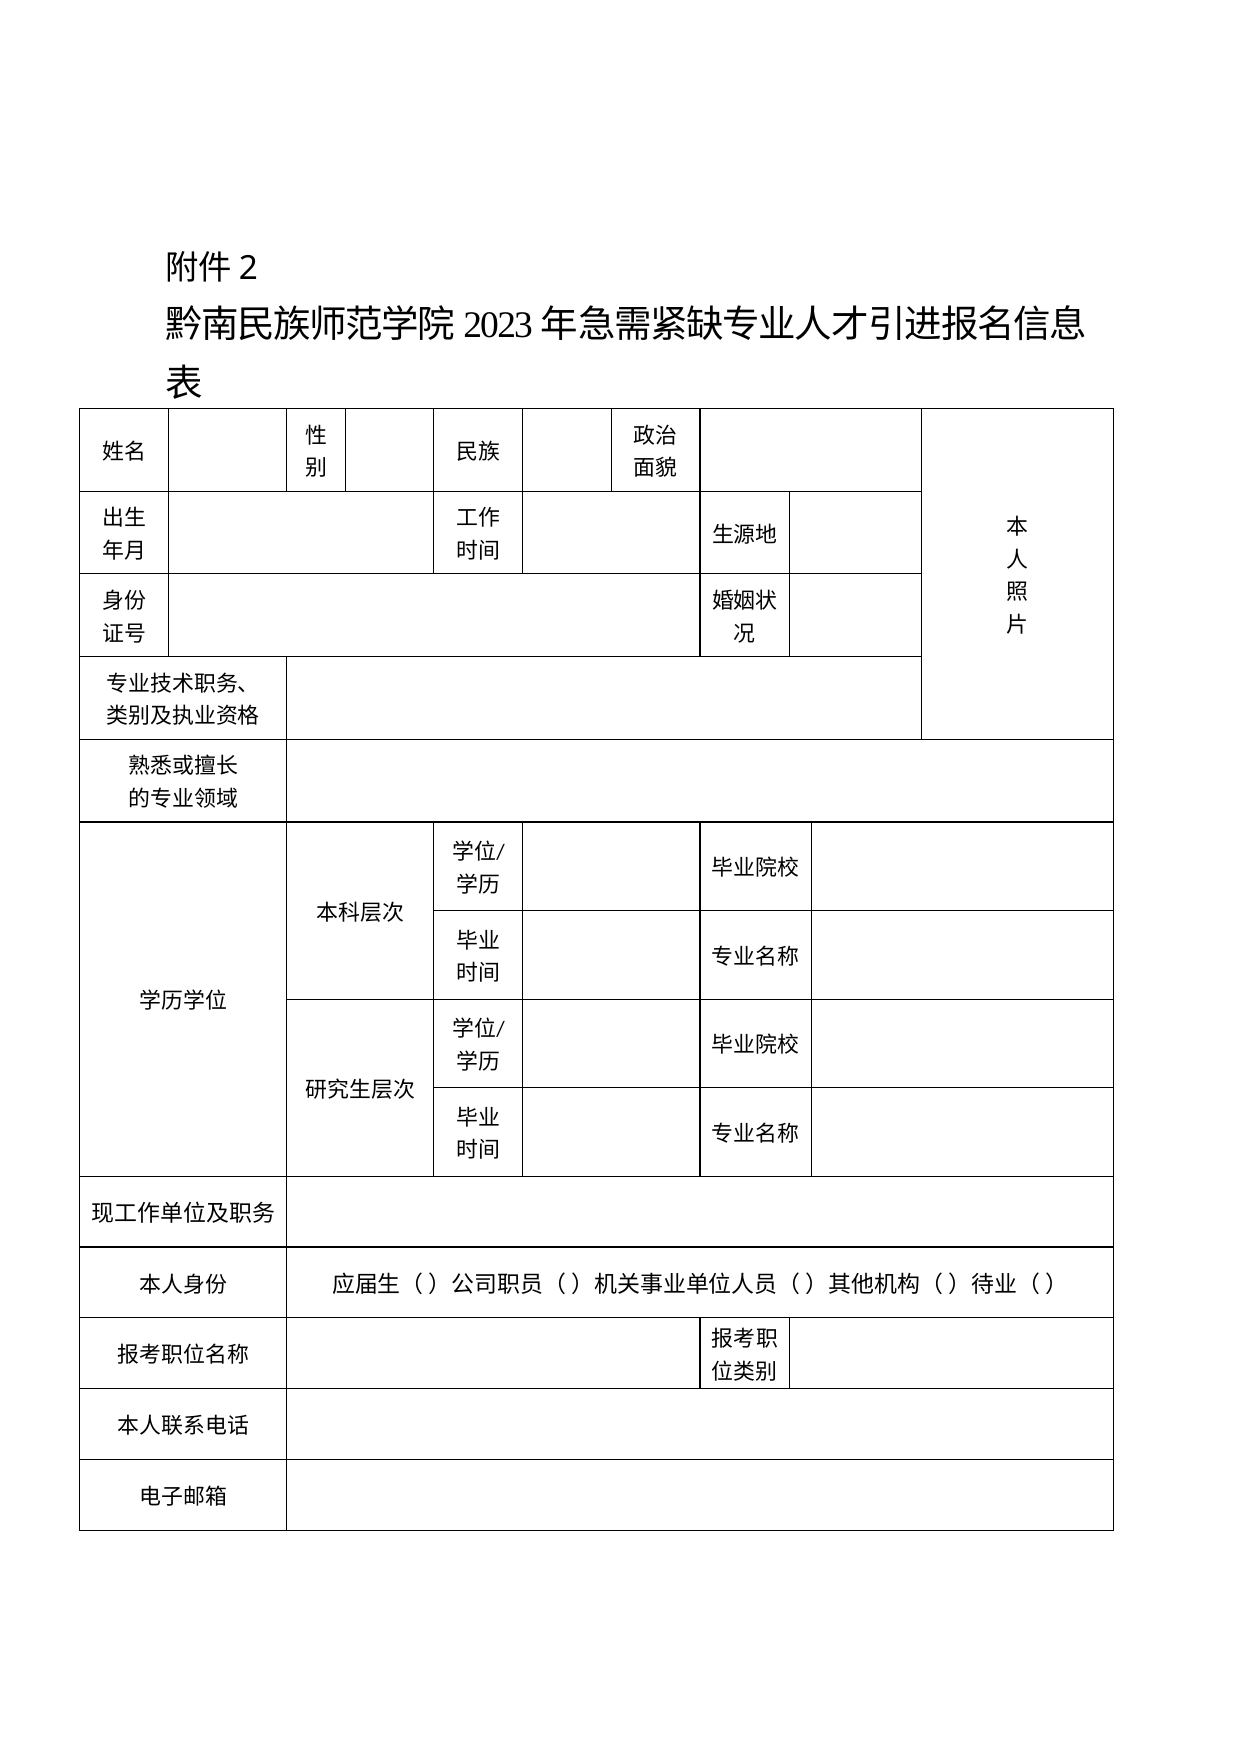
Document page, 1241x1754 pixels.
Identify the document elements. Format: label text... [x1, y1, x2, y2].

table_cell [287, 740, 1113, 821]
table_cell [287, 1177, 1113, 1246]
text 黔南民族师范学院2023年急需紧缺专业人才引进报名信息表 [165, 291, 1087, 408]
table_cell [287, 1460, 1113, 1530]
table_header [523, 409, 611, 491]
table_cell 学位/学历 [434, 823, 522, 910]
table_cell [812, 1088, 1113, 1176]
table_cell 毕业 时间 [434, 911, 522, 998]
table_cell 电子邮箱 [80, 1460, 286, 1530]
table_cell 本科层次 [287, 823, 433, 998]
table_cell [812, 1000, 1113, 1087]
table_cell [523, 492, 699, 573]
table_header 性别 [287, 409, 345, 491]
table_header [169, 409, 286, 491]
table_cell 出生 年月 [80, 492, 168, 573]
text 附件2 [165, 233, 1087, 291]
table_cell 专业技术职务、 类别及执业资格 [80, 657, 286, 739]
table_cell 报考职位名称 [80, 1318, 286, 1388]
table_cell [523, 1088, 699, 1176]
table_cell [287, 1318, 699, 1388]
table_cell 毕业 时间 [434, 1088, 522, 1176]
table_cell 工作 时间 [434, 492, 522, 573]
table_header 民族 [434, 409, 522, 491]
table_cell 熟悉或擅长 的专业领域 [80, 740, 286, 821]
table_cell [169, 574, 699, 656]
table_cell 学历学位 [80, 823, 286, 1176]
table_cell 专业名称 [701, 1088, 811, 1176]
table_cell 研究生层次 [287, 1000, 433, 1176]
table_cell [169, 492, 433, 573]
table_header [346, 409, 433, 491]
table_cell [523, 823, 699, 910]
table_header [701, 409, 921, 491]
table_cell 身份 证号 [80, 574, 168, 656]
table_cell 婚姻状况 [701, 574, 789, 656]
table_cell 毕业院校 [701, 823, 811, 910]
table_cell [812, 823, 1113, 910]
table_cell 本人联系电话 [80, 1389, 286, 1459]
table_cell [287, 657, 921, 739]
table_cell [523, 1000, 699, 1087]
table_cell 本人身份 [80, 1248, 286, 1317]
table_cell 报考职位类别 [701, 1318, 789, 1388]
table_header 本 人 照 片 [922, 409, 1113, 739]
table_cell 现工作单位及职务 [80, 1177, 286, 1246]
table_header 姓名 [80, 409, 168, 491]
table_cell [523, 911, 699, 998]
table_cell 应届生（ ）公司职员（ ）机关事业单位人员（ ）其他机构（ ）待业（ ） [287, 1248, 1113, 1317]
table_header 政治 面貌 [612, 409, 699, 491]
table_cell [790, 1318, 1113, 1388]
table_cell 生源地 [701, 492, 789, 573]
table_cell [790, 492, 921, 573]
table_cell 专业名称 [701, 911, 811, 998]
table_cell [812, 911, 1113, 998]
table_cell [790, 574, 921, 656]
table_cell 毕业院校 [701, 1000, 811, 1087]
table_cell [287, 1389, 1113, 1459]
table_cell 学位/学历 [434, 1000, 522, 1087]
